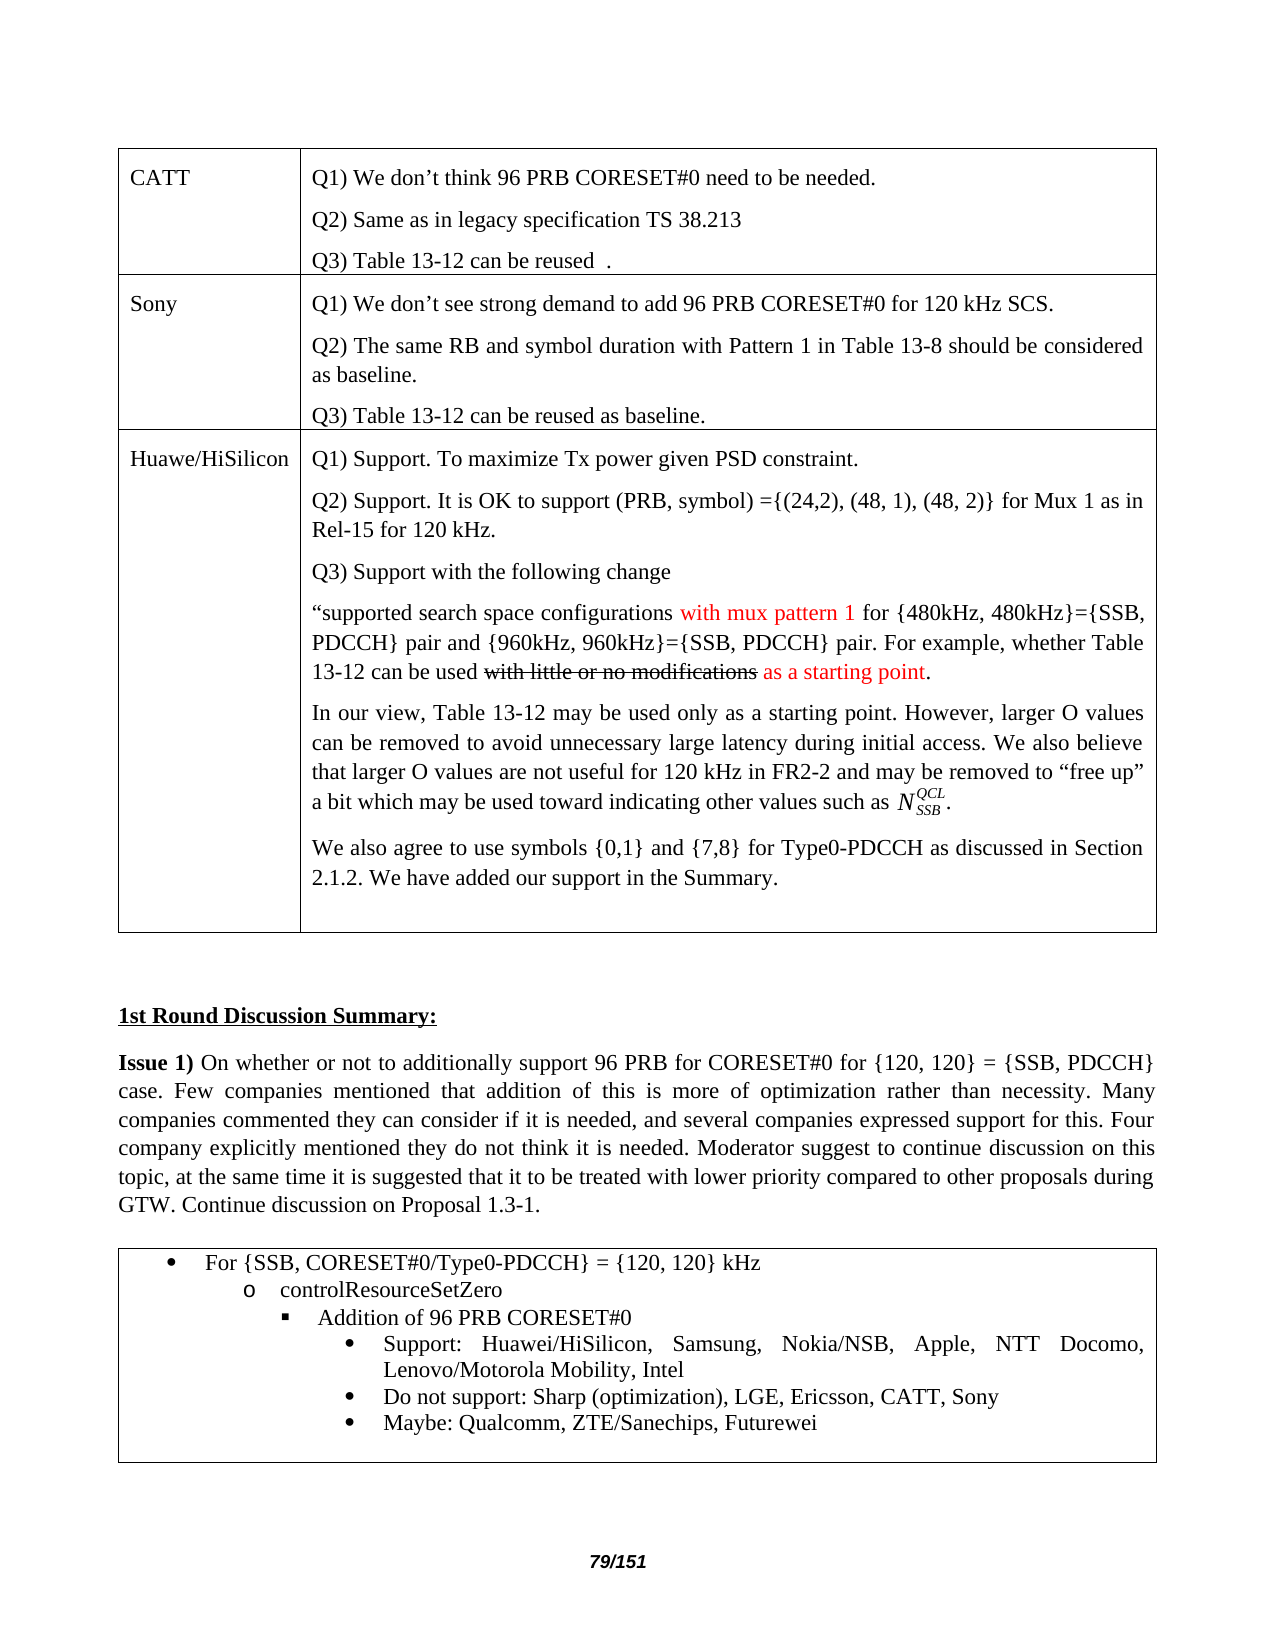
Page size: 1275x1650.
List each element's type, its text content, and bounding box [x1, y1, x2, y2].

table_cell Q1) We don’t see strong demand to add 96 PRB CORESET#0 for 120 kHz SCS. Q2) The same RB and symbol duration with Pattern 1 in Table 13-8 should be considered as baseline. Q3) Table 13-12 can be reused as baseline. [301, 275, 1156, 429]
table_cell Huawe/HiSilicon [119, 430, 300, 932]
table_header For {SSB, CORESET#0/Type0-PDCCH} = {120, 120} kHz controlResourceSetZero Addition of 96 PRB CORESET#0 Support: Huawei/HiSilicon, Samsung, Nokia/NSB, Apple, NTT Docomo, Lenovo/Motorola Mobility, Intel Do not support: Sharp (optimization), LGE, Ericsson, CATT, Sony Maybe: Qualcomm, ZTE/Sanechips, Futurewei [119, 1249, 1156, 1462]
table_cell Sony [119, 275, 300, 429]
table_cell Q1) Support. To maximize Tx power given PSD constraint. Q2) Support. It is OK to support (PRB, symbol) ={(24,2), (48, 1), (48, 2)} for Mux 1 as in Rel-15 for 120 kHz. Q3) Support with the following change “supported search space configurations with mux pattern 1 for {480kHz, 480kHz}={SSB, PDCCH} pair and {960kHz, 960kHz}={SSB, PDCCH} pair. For example, whether Table 13-12 can be used with little or no modifications as a starting point. In our view, Table 13-12 may be used only as a starting point. However, larger O values can be removed to avoid unnecessary large latency during initial access. We also believe that larger O values are not useful for 120 kHz in FR2-2 and may be removed to “free up” a bit which may be used toward indicating other values such as . We also agree to use symbols {0,1} and {7,8} for Type0-PDCCH as discussed in Section 2.1.2. We have added our support in the Summary. [301, 430, 1156, 932]
subtitle 1st Round Discussion Summary: [118, 1002, 1157, 1028]
table_cell CATT [119, 149, 300, 274]
text Issue 1) On whether or not to additionally support 96 PRB for CORESET#0 for {120, 120} = {SSB, PDCCH} case. Few companies mentioned that addition of this is more of optimization rather than necessity. Many companies commented they can consider if it is needed, and several companies expressed support for this. Four company explicitly mentioned they do not think it is needed. Moderator suggest to continue discussion on this topic, at the same time it is suggested that it to be treated with lower priority compared to other proposals during GTW. Continue discussion on Proposal 1.3-1. [118, 1049, 1157, 1218]
table_cell Q1) We don’t think 96 PRB CORESET#0 need to be needed. Q2) Same as in legacy specification TS 38.213 Q3) Table 13-12 can be reused . [301, 149, 1156, 274]
